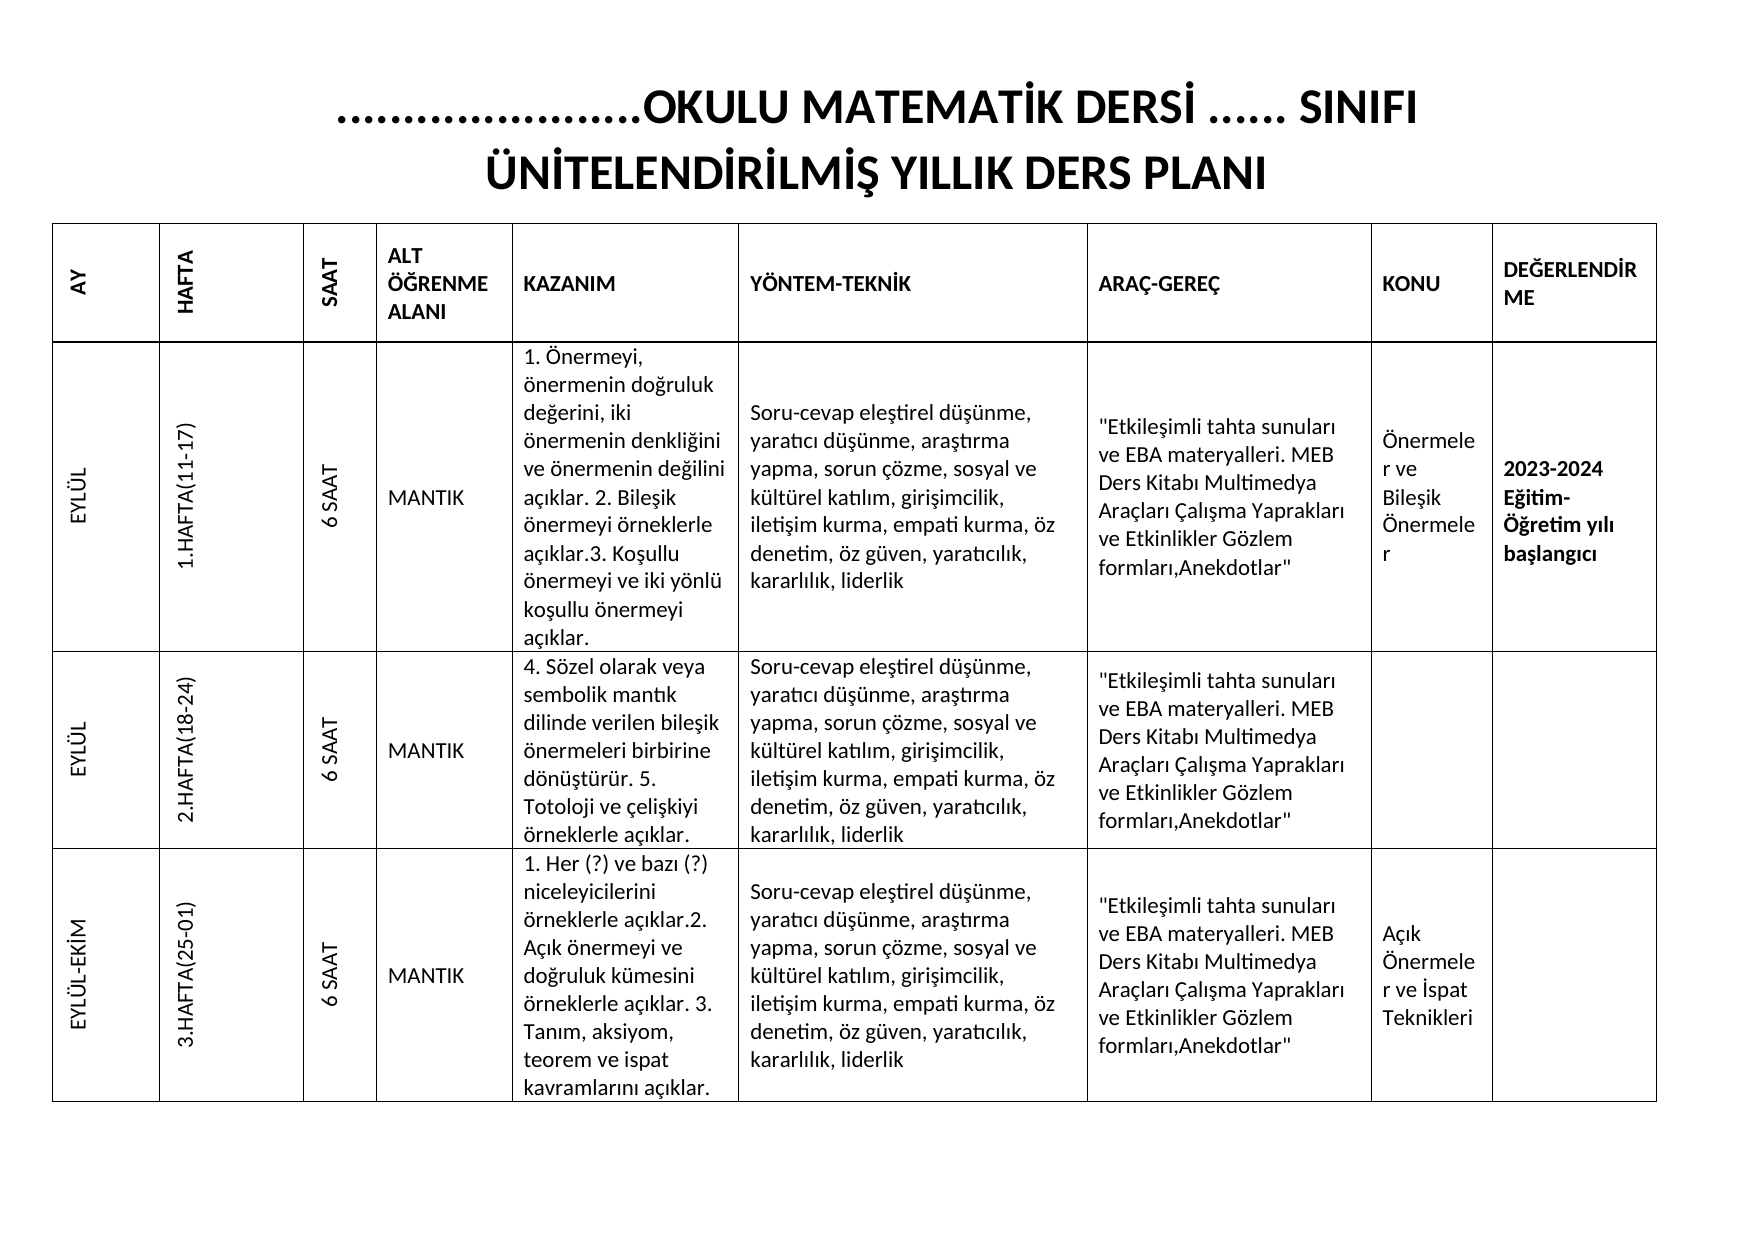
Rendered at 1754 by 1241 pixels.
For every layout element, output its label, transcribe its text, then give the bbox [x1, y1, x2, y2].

table_cell MANTIK [377, 343, 512, 651]
table_cell 6 SAAT [304, 652, 376, 848]
table_cell EYLÜL-EKİM [53, 849, 159, 1101]
table_cell 2.HAFTA(18-24) [160, 652, 303, 848]
table_header KONU [1372, 224, 1492, 341]
table_cell EYLÜL [53, 652, 159, 848]
table_cell 2023-2024 Eğitim-Öğretim yılı başlangıcı [1493, 343, 1656, 651]
table_header YÖNTEM-TEKNİK [739, 224, 1087, 341]
table_cell Açık Önermeler ve İspat Teknikleri [1372, 849, 1492, 1101]
table_header ALT ÖĞRENME ALANI [377, 224, 512, 341]
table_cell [739, 849, 1087, 1101]
table_cell 1. Önermeyi, önermenin doğruluk değerini, iki önermenin denkliğini ve önermenin değilini açıklar. 2. Bileşik önermeyi örneklerle açıklar.3. Koşullu önermeyi ve iki yönlü koşullu önermeyi açıklar. [513, 343, 738, 651]
table_cell EYLÜL [53, 343, 159, 651]
table_cell 4. Sözel olarak veya sembolik mantık dilinde verilen bileşik önermeleri birbirine dönüştürür. 5. Totoloji ve çelişkiyi örneklerle açıklar. [513, 652, 738, 848]
table_cell "Etkileşimli tahta sunuları ve EBA materyalleri. MEB Ders Kitabı Multimedya Araçları Çalışma Yaprakları ve Etkinlikler Gözlem formları,Anekdotlar" [1088, 343, 1371, 651]
table_cell MANTIK [377, 652, 512, 848]
text .......................OKULU MATEMATİK DERSİ ...... SINIFI ÜNİTELENDİRİLMİŞ YILLIK DERS PLANI [75, 75, 1679, 202]
table_cell MANTIK [377, 849, 512, 1101]
table_cell [1372, 652, 1492, 848]
table_cell 1.HAFTA(11-17) [160, 343, 303, 651]
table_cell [1088, 849, 1371, 1101]
table_cell 3.HAFTA(25-01) [160, 849, 303, 1101]
table_cell 6 SAAT [304, 343, 376, 651]
table_header AY [53, 224, 159, 341]
table_header HAFTA [160, 224, 303, 341]
table_cell "Etkileşimli tahta sunuları ve EBA materyalleri. MEB Ders Kitabı Multimedya Araçları Çalışma Yaprakları ve Etkinlikler Gözlem formları,Anekdotlar" [1088, 652, 1371, 848]
table_cell 6 SAAT [304, 849, 376, 1101]
table_header KAZANIM [513, 224, 738, 341]
table_cell [1493, 849, 1656, 1101]
table_cell [1493, 652, 1656, 848]
table_header ARAÇ-GEREÇ [1088, 224, 1371, 341]
table_cell 1. Her (?) ve bazı (?) niceleyicilerini örneklerle açıklar.2. Açık önermeyi ve doğruluk kümesini örneklerle açıklar. 3. Tanım, aksiyom, teorem ve ispat kavramlarını açıklar. [513, 849, 738, 1101]
table_header DEĞERLENDİRME [1493, 224, 1656, 341]
table_header SAAT [304, 224, 376, 341]
table_cell Önermeler ve Bileşik Önermeler [1372, 343, 1492, 651]
